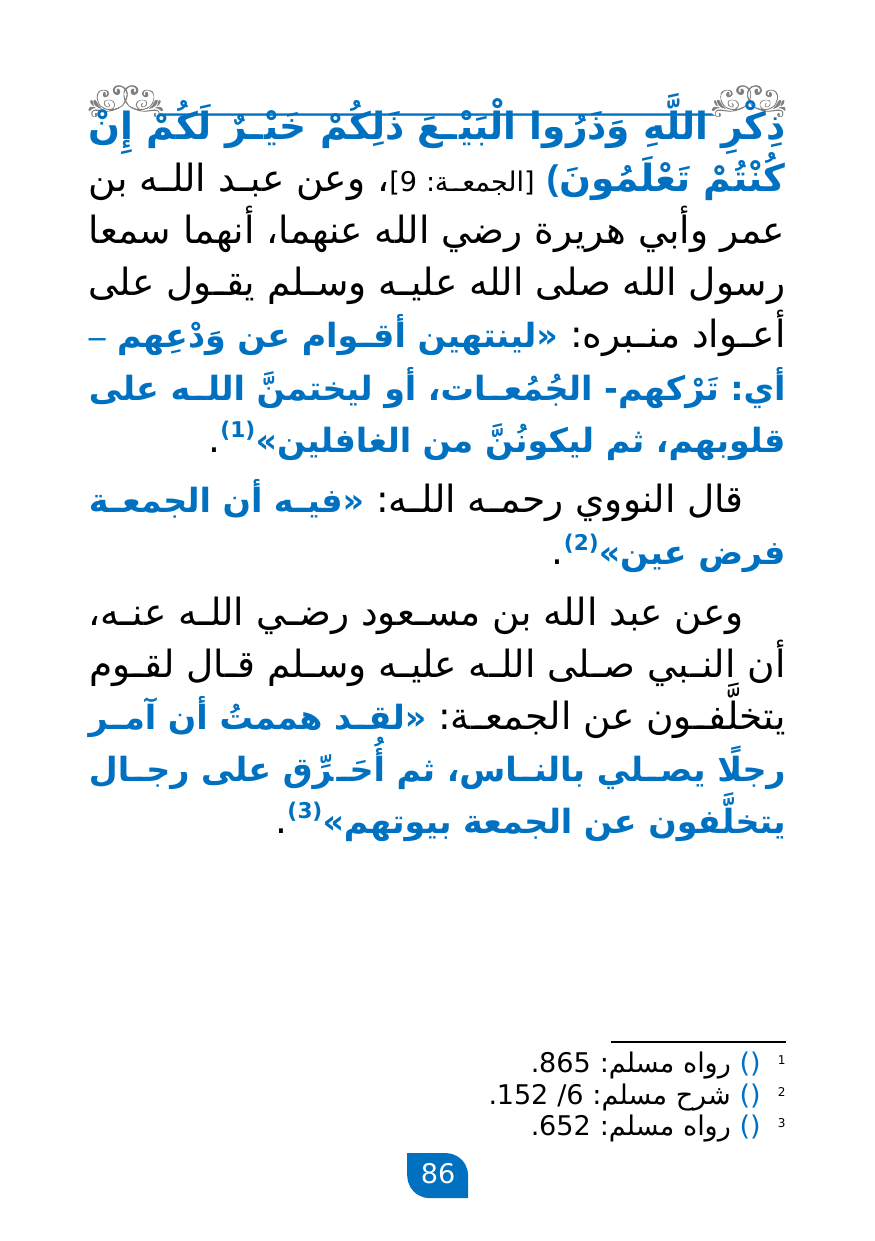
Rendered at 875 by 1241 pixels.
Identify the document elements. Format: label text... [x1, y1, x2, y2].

text وعن عبد الله بن مسعود رضي الله عنه، أن النبي صلى الله عليه وسلم قال لقوم يتخلَّفون عن الجمعة: «لقد هممتُ أن آمر رجلًا يصلي بالناس، ثم أُحَرِّق على رجال يتخلَّفون عن الجمعة بيوتهم»(). [89, 583, 785, 844]
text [89, 98, 785, 462]
text قال النووي رحمه الله: «فيه أن الجمعة فرض عين»(). [89, 471, 785, 575]
picture [88, 74, 786, 117]
